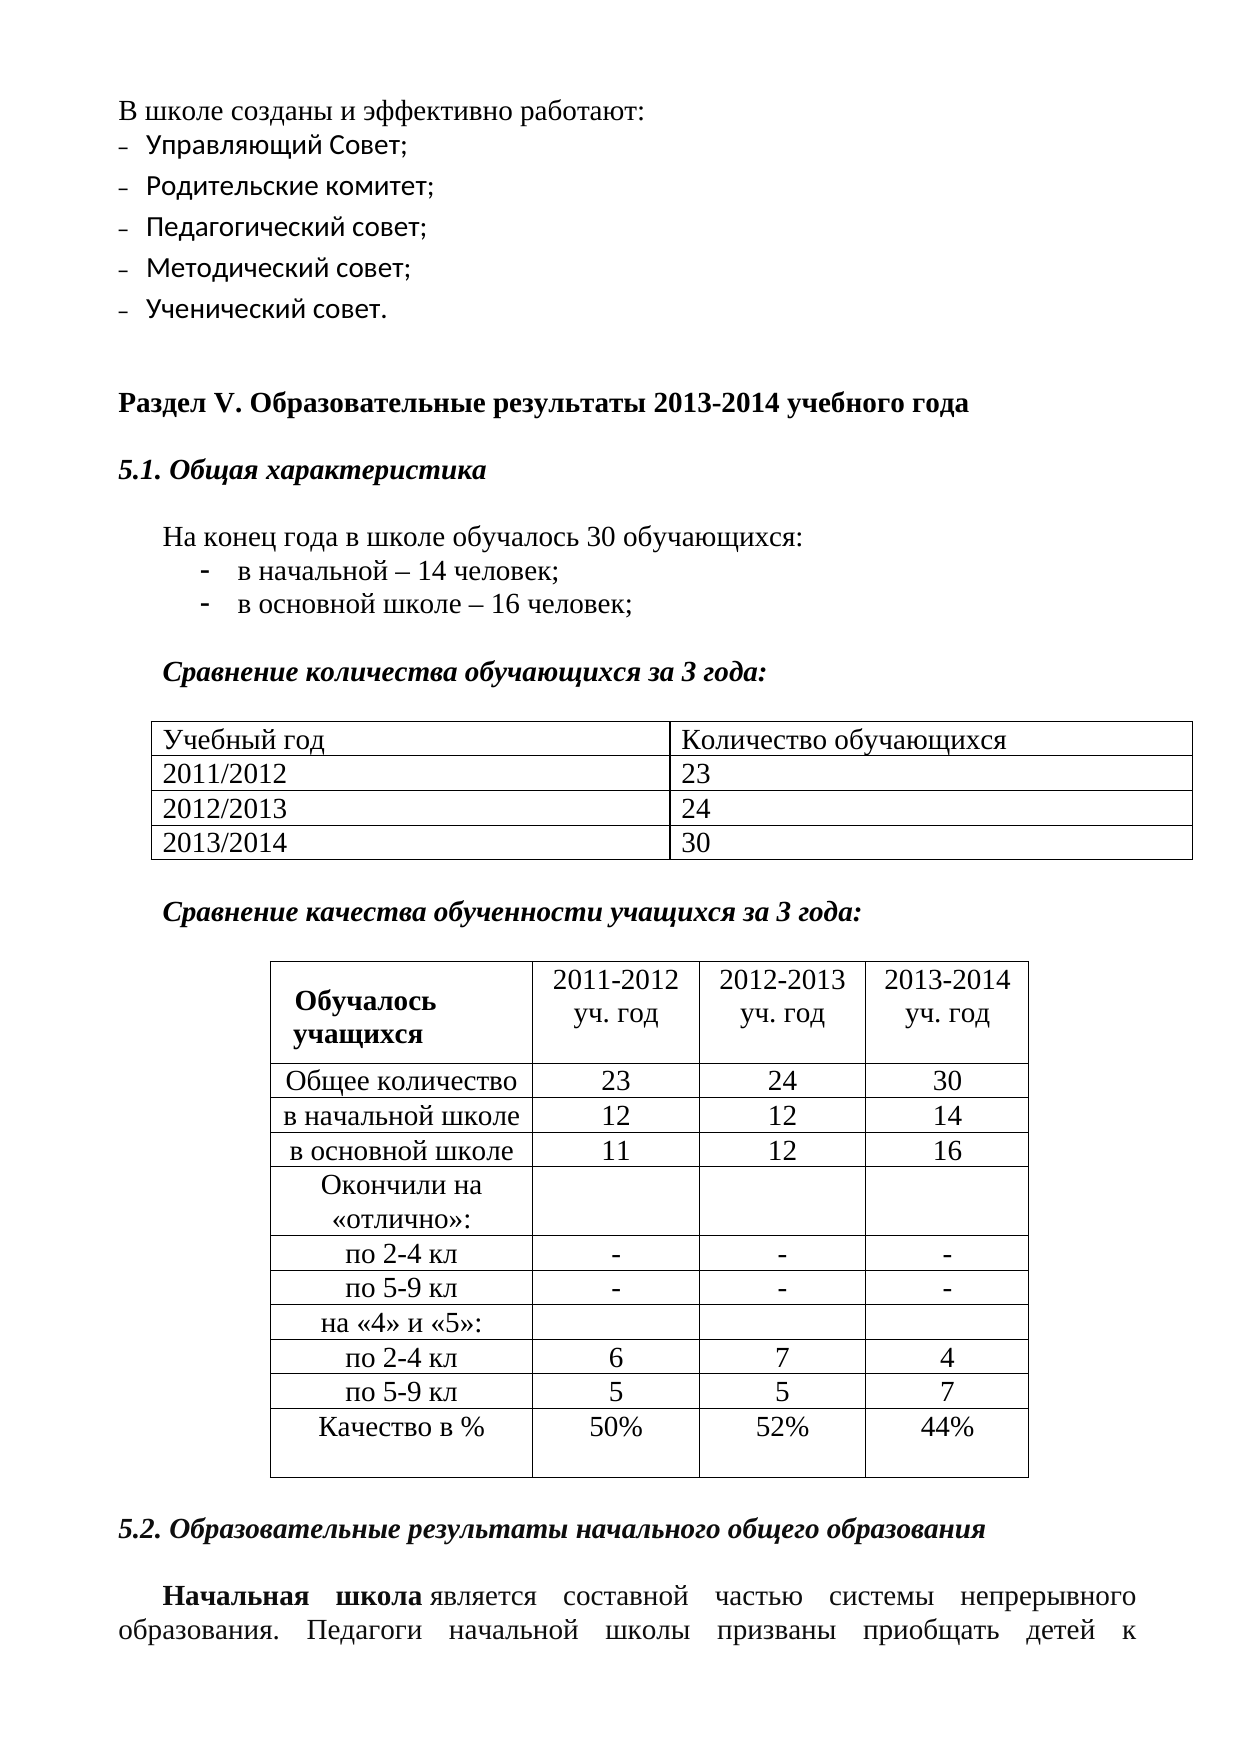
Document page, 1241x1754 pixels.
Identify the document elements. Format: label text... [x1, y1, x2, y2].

table_header Учебный год [152, 722, 669, 755]
list Методический совет; [118, 249, 1137, 284]
list Управляющий Совет; [118, 126, 1137, 162]
table_cell 14 [866, 1098, 1028, 1132]
table_cell [533, 1305, 699, 1339]
table_cell [700, 1305, 865, 1339]
table_cell по 2-4 кл [271, 1236, 532, 1269]
table_cell 44% [866, 1409, 1028, 1477]
text 5.1. Общая характеристика [118, 452, 1137, 486]
table_cell - [866, 1271, 1028, 1304]
table_cell 23 [533, 1064, 699, 1097]
table_cell в начальной школе [271, 1098, 532, 1132]
list Родительские комитет; [118, 167, 1137, 203]
table_cell по 5-9 кл [271, 1271, 532, 1304]
table_cell 7 [866, 1374, 1028, 1408]
table_cell 2012/2013 [152, 791, 669, 824]
list в начальной – 14 человек; [200, 553, 1137, 587]
list в основной школе – 16 человек; [200, 587, 1137, 620]
list Ученический совет. [118, 290, 1137, 326]
table_cell 4 [866, 1340, 1028, 1373]
table_cell в основной школе [271, 1133, 532, 1166]
table_cell [533, 1167, 699, 1235]
table_header 2011-2012 уч. год [533, 962, 699, 1062]
table_cell Качество в % [271, 1409, 532, 1477]
table_cell по 2-4 кл [271, 1340, 532, 1373]
table_cell [866, 1305, 1028, 1339]
table_cell - [533, 1236, 699, 1269]
text 5.2. Образовательные результаты начального общего образования [118, 1511, 1137, 1545]
text На конец года в школе обучалось 30 обучающихся: [118, 519, 1137, 553]
table_cell 24 [671, 791, 1192, 824]
table_cell Окончили на «отлично»: [271, 1167, 532, 1235]
table_header Количество обучающихся [671, 722, 1192, 755]
table_cell [866, 1167, 1028, 1235]
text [118, 1578, 1137, 1645]
table_cell 5 [700, 1374, 865, 1408]
table_cell [700, 1167, 865, 1235]
text Сравнение качества обученности учащихся за 3 года: [118, 894, 1137, 927]
table_header 2013-2014 уч. год [866, 962, 1028, 1062]
text В школе созданы и эффективно работают: [118, 93, 1137, 126]
table_cell 12 [700, 1098, 865, 1132]
table_cell 30 [866, 1064, 1028, 1097]
table_cell 7 [700, 1340, 865, 1373]
table_header Обучалось учащихся [271, 962, 532, 1062]
text Раздел V. Образовательные результаты 2013-2014 учебного года [118, 385, 1137, 419]
table_cell 50% [533, 1409, 699, 1477]
table_cell - [866, 1236, 1028, 1269]
table_cell 12 [533, 1098, 699, 1132]
table_header 2012-2013 уч. год [700, 962, 865, 1062]
table_cell 52% [700, 1409, 865, 1477]
table_cell 2013/2014 [152, 826, 669, 859]
table_cell Общее количество [271, 1064, 532, 1097]
table_cell - [700, 1236, 865, 1269]
table_cell 2011/2012 [152, 756, 669, 790]
table_cell - [700, 1271, 865, 1304]
table_cell 30 [671, 826, 1192, 859]
table_cell 5 [533, 1374, 699, 1408]
table_cell на «4» и «5»: [271, 1305, 532, 1339]
table_cell 16 [866, 1133, 1028, 1166]
table_cell по 5-9 кл [271, 1374, 532, 1408]
table_cell 12 [700, 1133, 865, 1166]
table_cell 11 [533, 1133, 699, 1166]
table_cell 6 [533, 1340, 699, 1373]
table_cell 24 [700, 1064, 865, 1097]
table_cell 23 [671, 756, 1192, 790]
list Педагогический совет; [118, 208, 1137, 244]
text Сравнение количества обучающихся за 3 года: [162, 654, 1137, 687]
table_cell - [533, 1271, 699, 1304]
